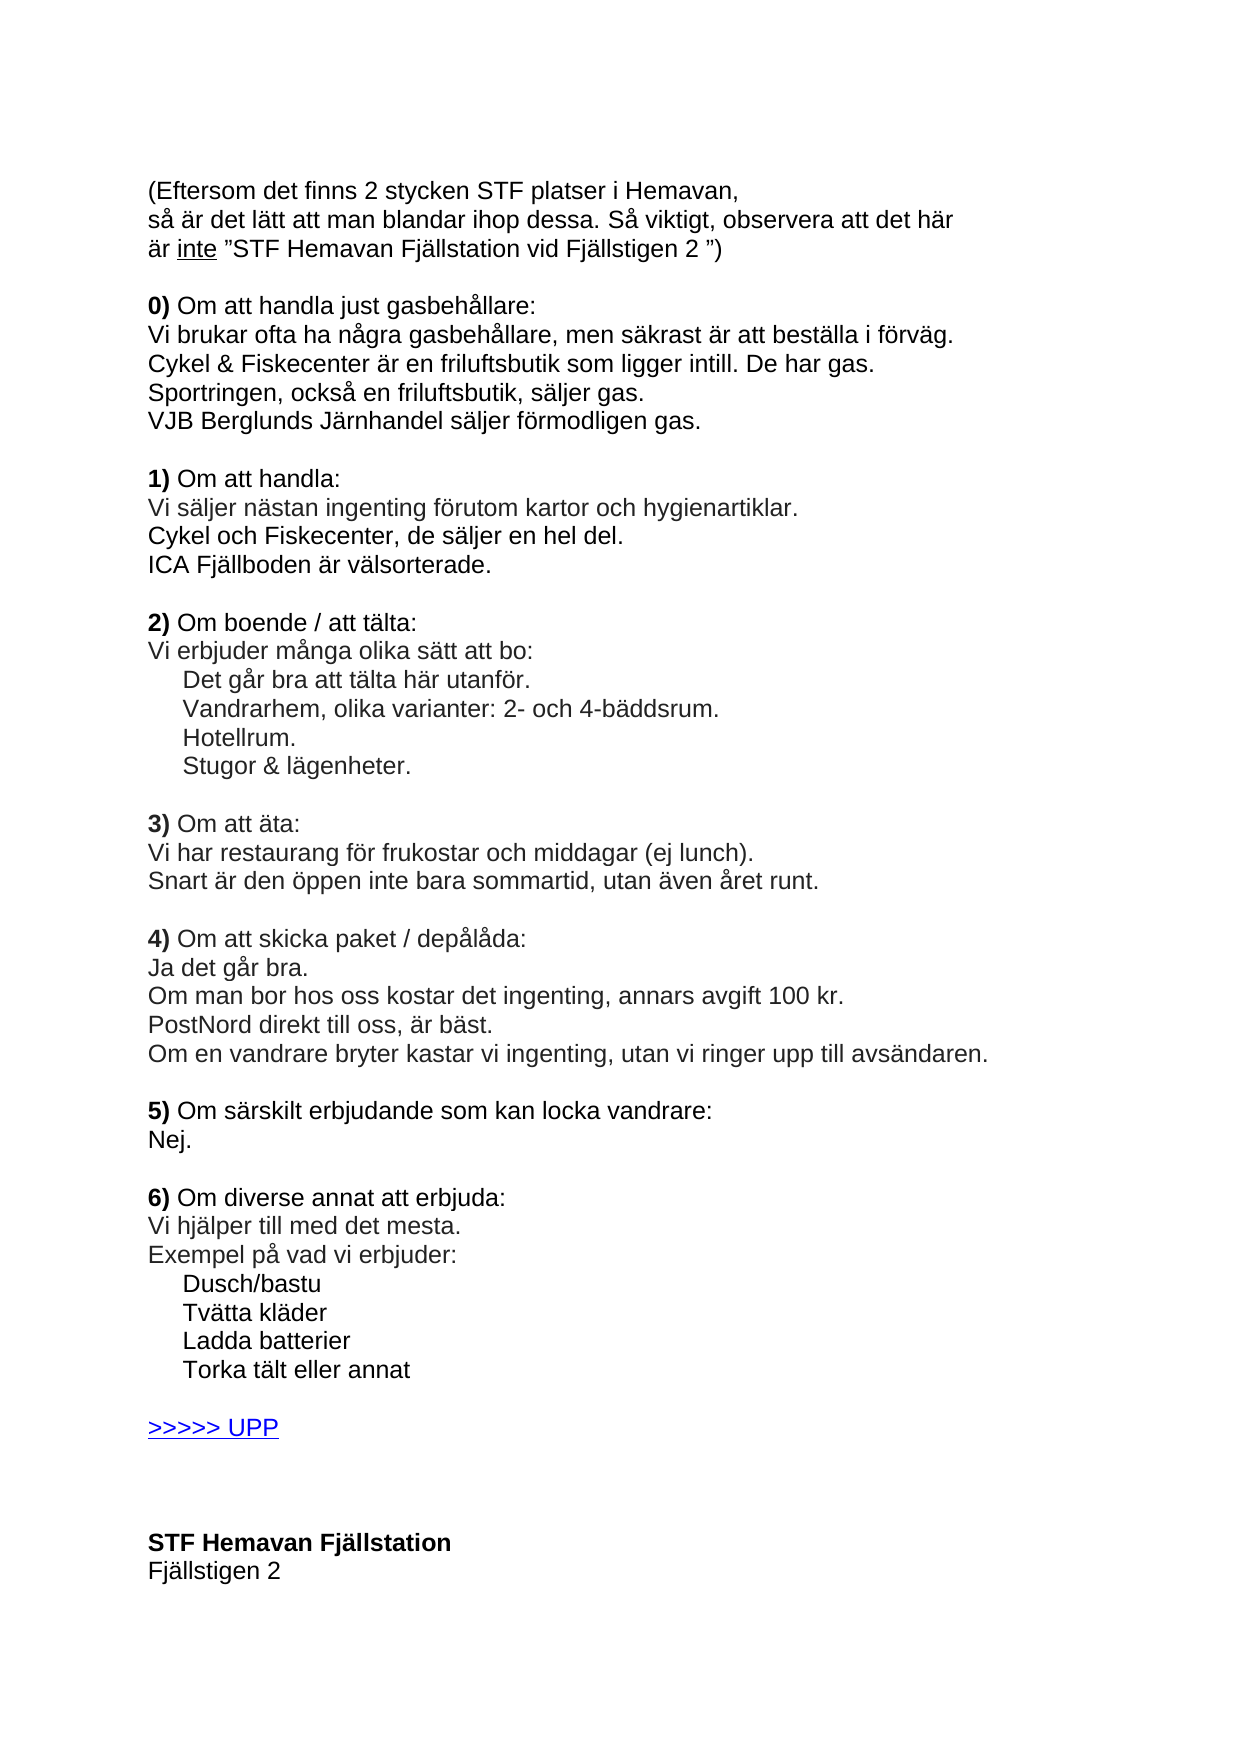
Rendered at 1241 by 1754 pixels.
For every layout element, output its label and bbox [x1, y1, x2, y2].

text [148, 148, 1093, 1585]
